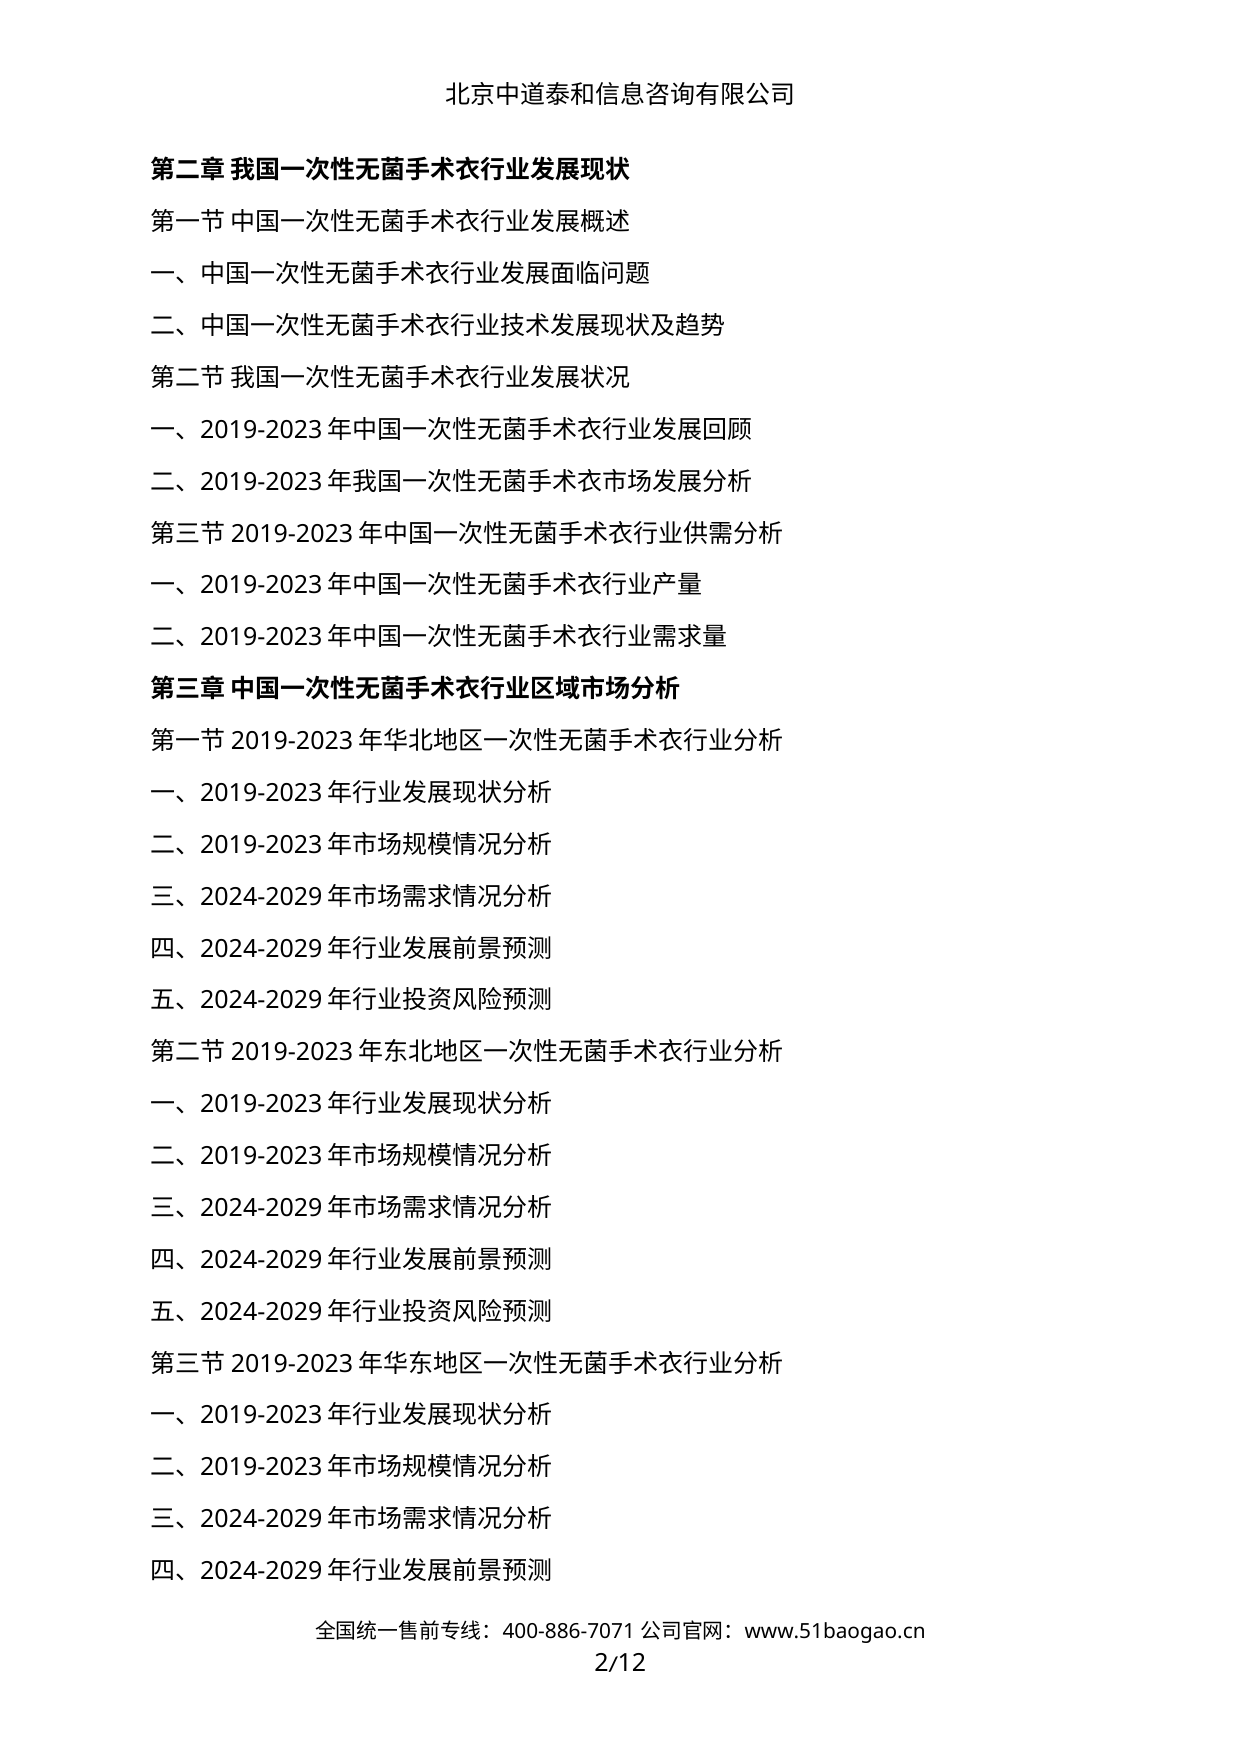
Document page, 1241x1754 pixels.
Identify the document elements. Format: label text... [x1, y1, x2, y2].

text 第一节 2019-2023年华北地区一次性无菌手术衣行业分析 [150, 721, 1090, 757]
text 五、2024-2029年行业投资风险预测 [150, 980, 1090, 1016]
text 一、2019-2023年中国一次性无菌手术衣行业产量 [150, 565, 1090, 601]
text 三、2024-2029年市场需求情况分析 [150, 876, 1090, 912]
text 四、2024-2029年行业发展前景预测 [150, 1551, 1090, 1587]
text 二、2019-2023年市场规模情况分析 [150, 824, 1090, 861]
text 第三节 2019-2023年中国一次性无菌手术衣行业供需分析 [150, 513, 1090, 549]
text 第一节 中国一次性无菌手术衣行业发展概述 [150, 202, 1090, 238]
text 二、2019-2023年中国一次性无菌手术衣行业需求量 [150, 617, 1090, 653]
text 二、2019-2023年市场规模情况分析 [150, 1136, 1090, 1172]
text 一、2019-2023年行业发展现状分析 [150, 1395, 1090, 1431]
text 一、中国一次性无菌手术衣行业发展面临问题 [150, 254, 1090, 290]
text 五、2024-2029年行业投资风险预测 [150, 1291, 1090, 1327]
text 第二章 我国一次性无菌手术衣行业发展现状 [150, 150, 1090, 186]
text 二、2019-2023年我国一次性无菌手术衣市场发展分析 [150, 461, 1090, 497]
text 四、2024-2029年行业发展前景预测 [150, 1239, 1090, 1276]
text 三、2024-2029年市场需求情况分析 [150, 1499, 1090, 1535]
text 一、2019-2023年行业发展现状分析 [150, 1084, 1090, 1120]
text 二、2019-2023年市场规模情况分析 [150, 1447, 1090, 1483]
text 第三章 中国一次性无菌手术衣行业区域市场分析 [150, 669, 1090, 705]
text 二、中国一次性无菌手术衣行业技术发展现状及趋势 [150, 306, 1090, 342]
text 一、2019-2023年中国一次性无菌手术衣行业发展回顾 [150, 409, 1090, 446]
text 四、2024-2029年行业发展前景预测 [150, 928, 1090, 964]
text 第二节 我国一次性无菌手术衣行业发展状况 [150, 357, 1090, 394]
text 三、2024-2029年市场需求情况分析 [150, 1187, 1090, 1224]
text 一、2019-2023年行业发展现状分析 [150, 772, 1090, 809]
text 第三节 2019-2023年华东地区一次性无菌手术衣行业分析 [150, 1343, 1090, 1379]
text 第二节 2019-2023年东北地区一次性无菌手术衣行业分析 [150, 1032, 1090, 1068]
